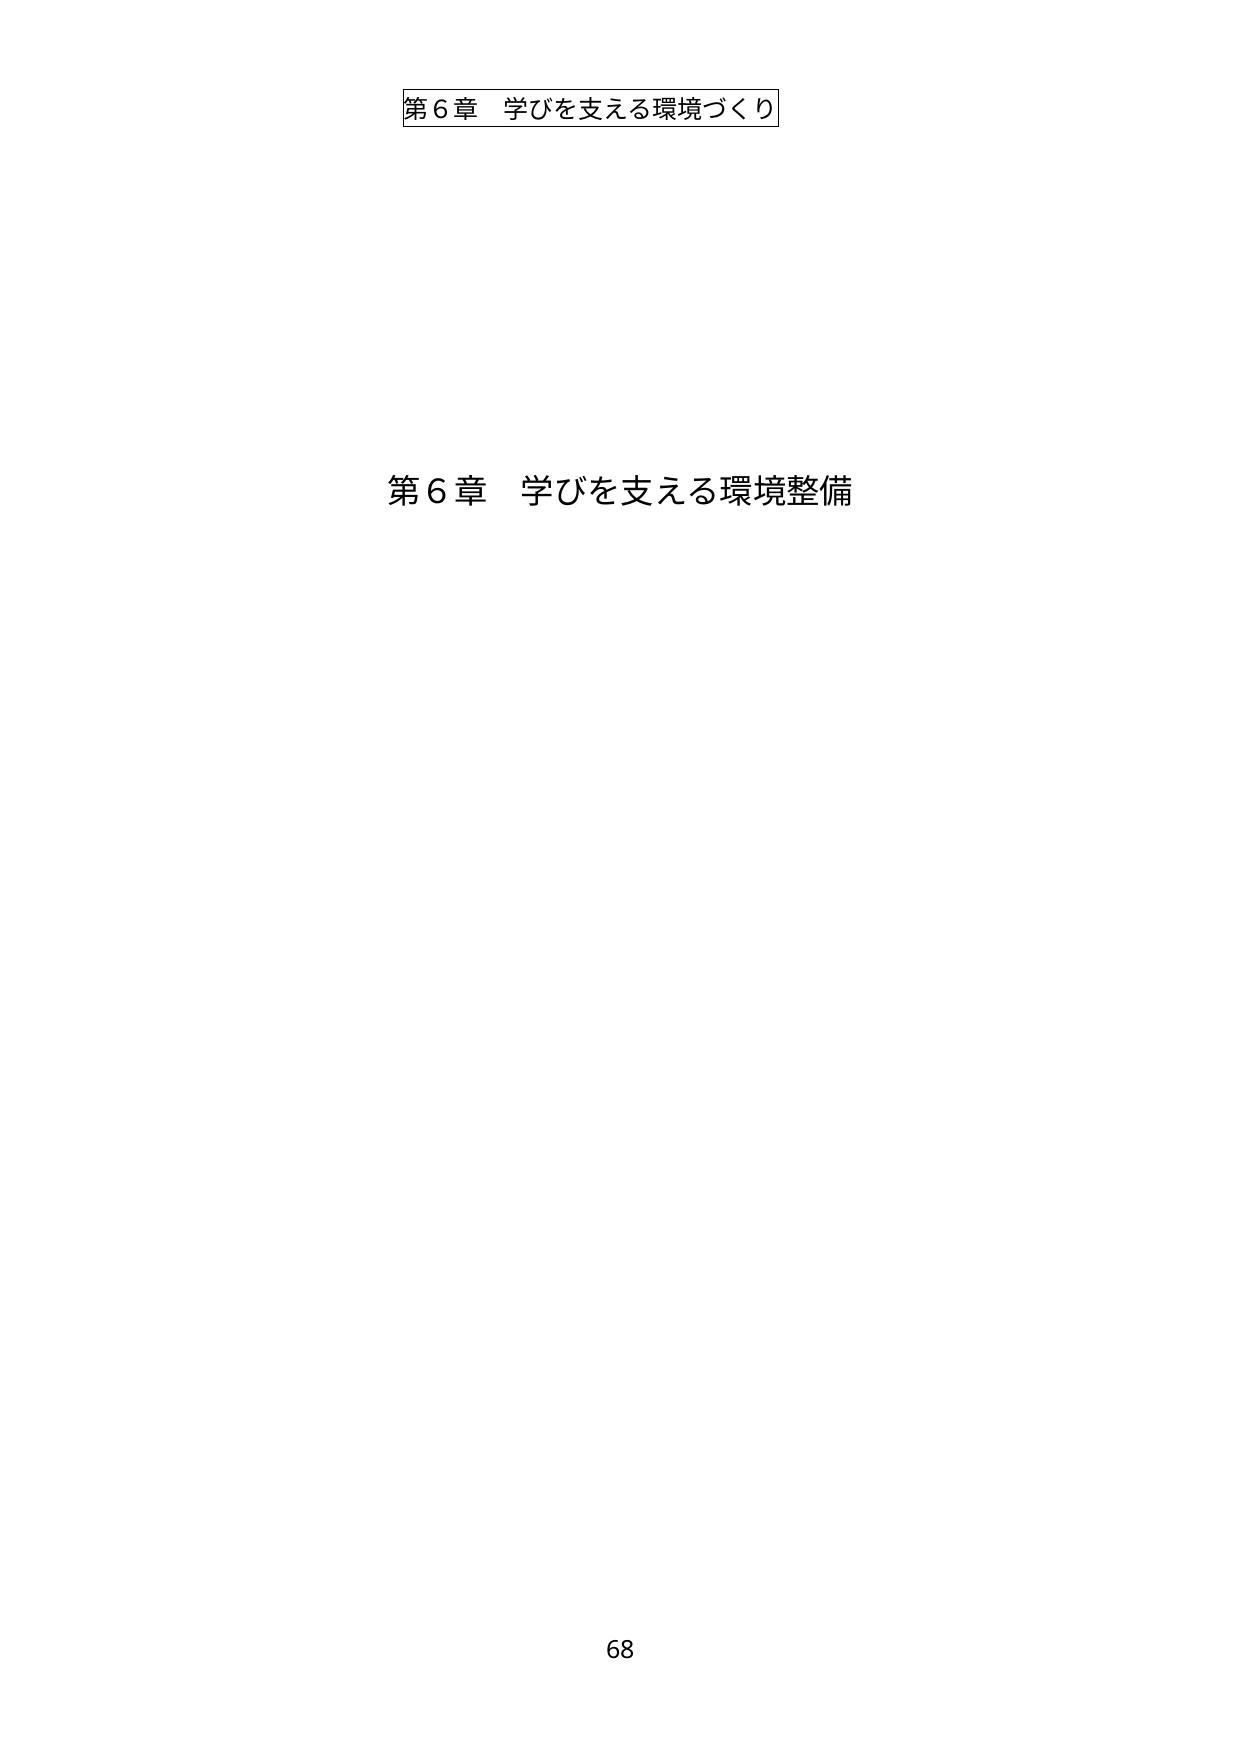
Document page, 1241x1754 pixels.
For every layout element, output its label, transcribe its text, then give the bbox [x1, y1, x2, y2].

text 第６章 学びを支える環境整備 [148, 465, 1092, 513]
